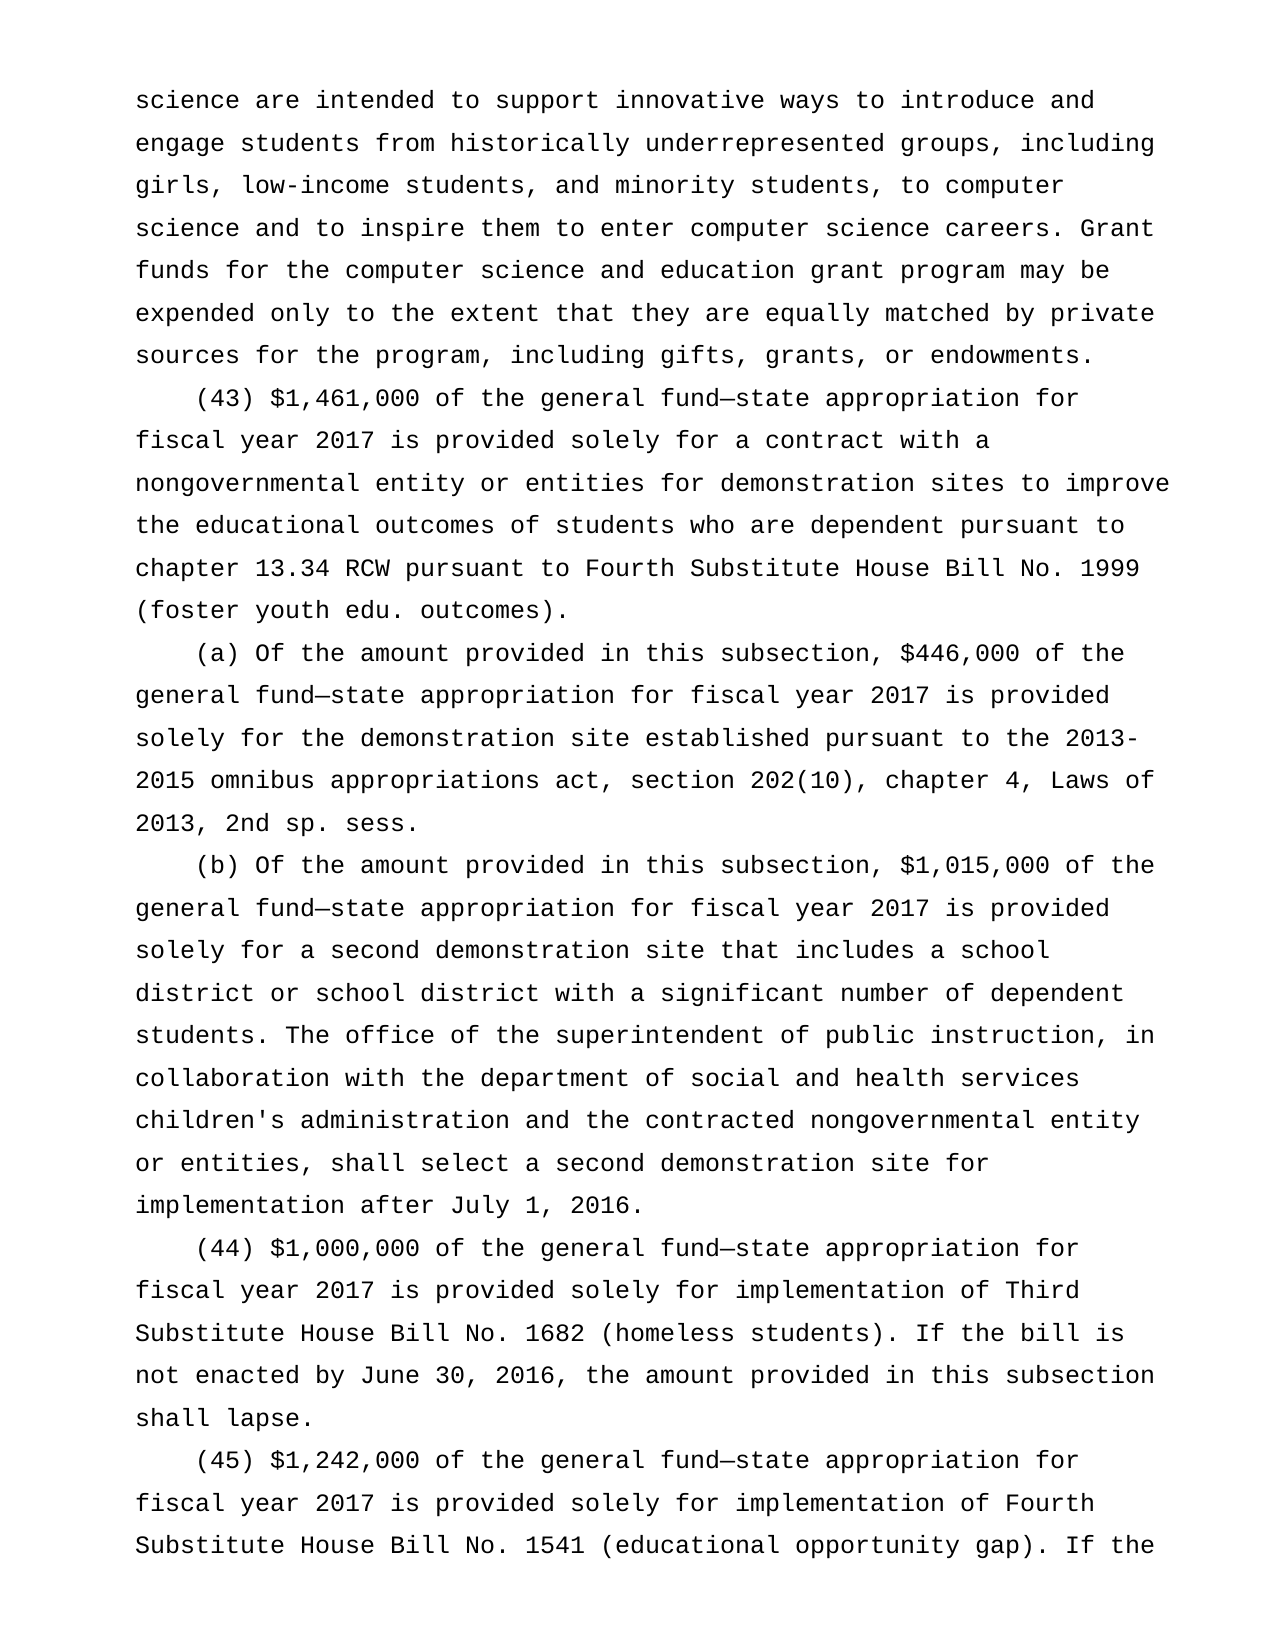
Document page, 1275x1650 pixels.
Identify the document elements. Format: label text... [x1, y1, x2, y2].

text (43) $1,461,000 of the general fund—state appropriation for fiscal year 2017 is provided solely for a contract with a nongovernmental entity or entities for demonstration sites to improve the educational outcomes of students who are dependent pursuant to chapter 13.34 RCW pursuant to Fourth Substitute House Bill No. 1999 (foster youth edu. outcomes). [135, 372, 1170, 627]
text (44) $1,000,000 of the general fund—state appropriation for fiscal year 2017 is provided solely for implementation of Third Substitute House Bill No. 1682 (homeless students). If the bill is not enacted by June 30, 2016, the amount provided in this subsection shall lapse. [135, 1222, 1170, 1435]
text (b) Of the amount provided in this subsection, $1,015,000 of the general fund—state appropriation for fiscal year 2017 is provided solely for a second demonstration site that includes a school district or school district with a significant number of dependent students. The office of the superintendent of public instruction, in collaboration with the department of social and health services children's administration and the contracted nongovernmental entity or entities, shall select a second demonstration site for implementation after July 1, 2016. [135, 840, 1170, 1222]
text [135, 1435, 1170, 1562]
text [135, 75, 1170, 372]
text (a) Of the amount provided in this subsection, $446,000 of the general fund—state appropriation for fiscal year 2017 is provided solely for the demonstration site established pursuant to the 2013-2015 omnibus appropriations act, section 202(10), chapter 4, Laws of 2013, 2nd sp. sess. [135, 627, 1170, 840]
